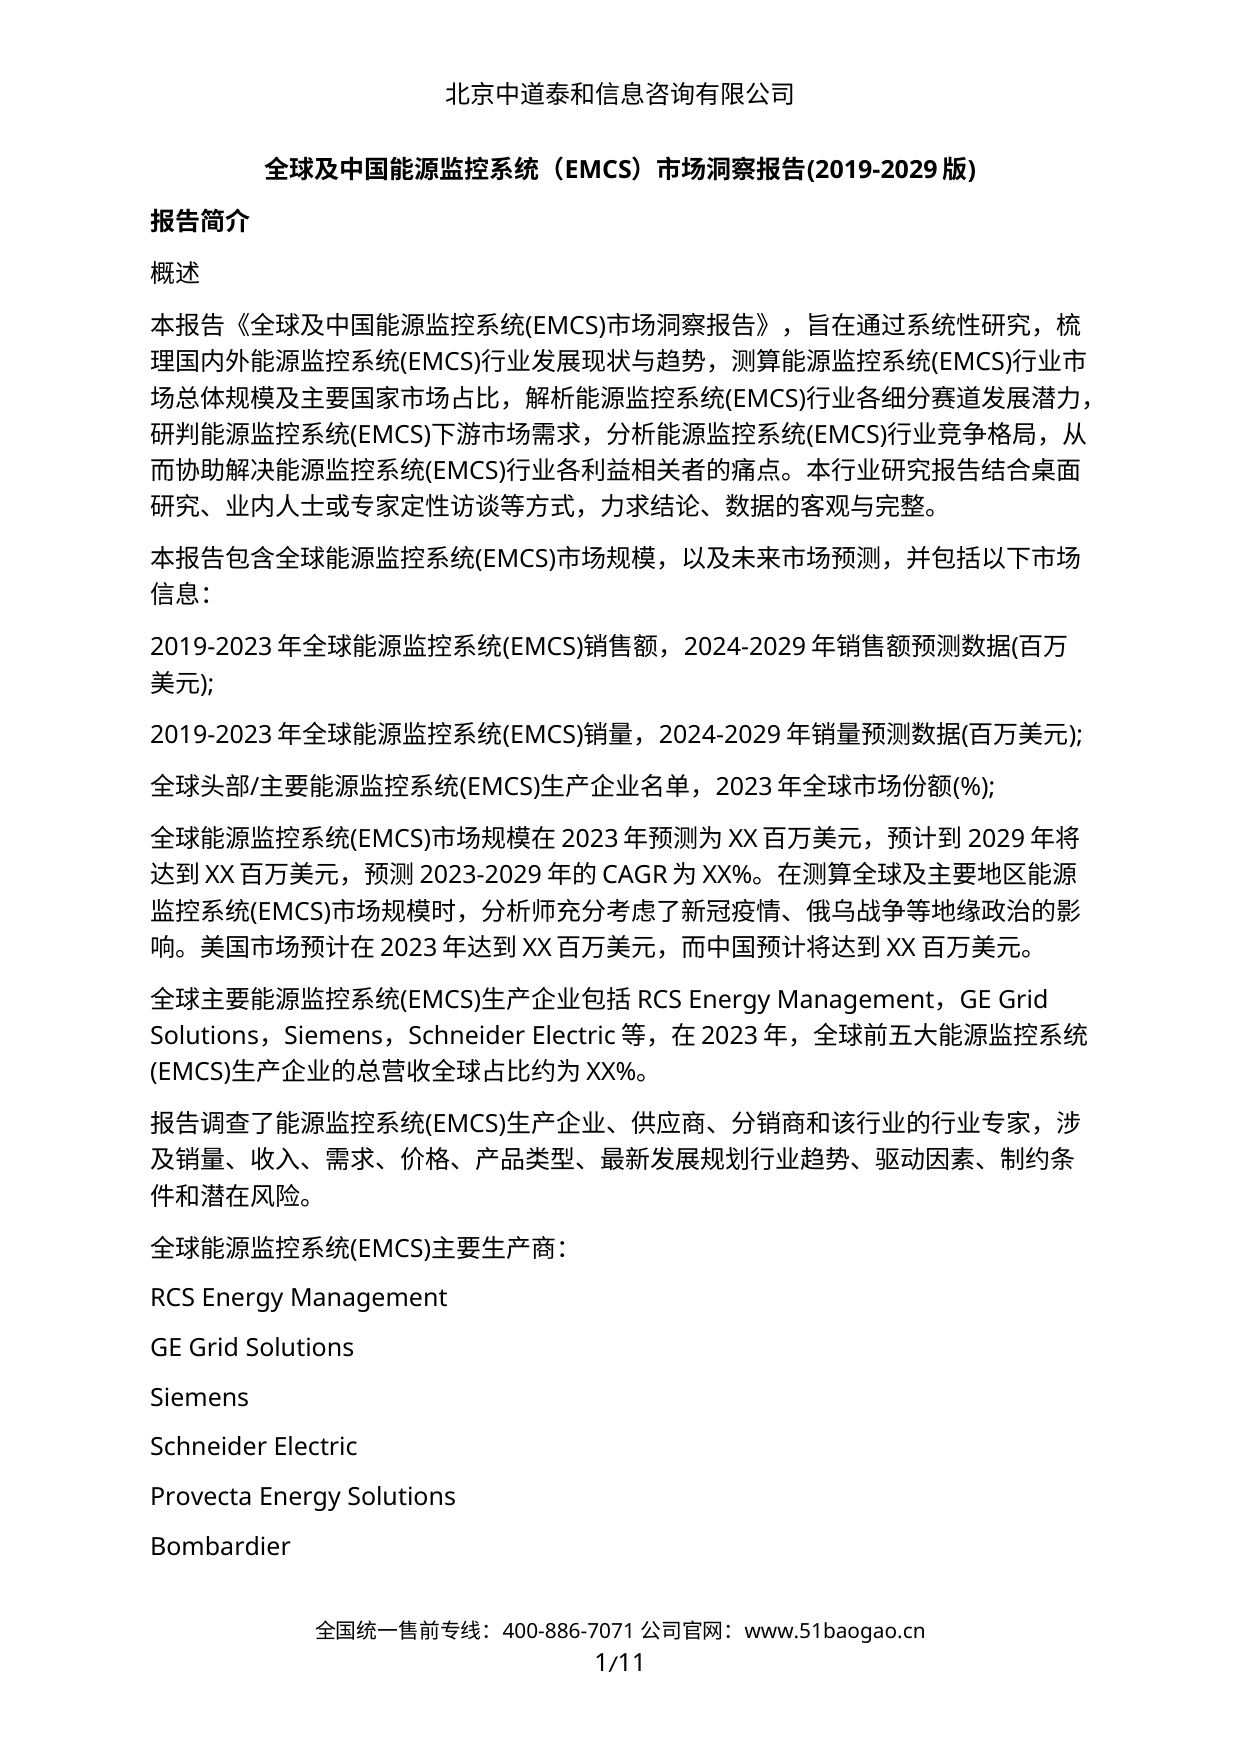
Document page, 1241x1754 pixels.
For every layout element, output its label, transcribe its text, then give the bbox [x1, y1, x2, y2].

text 全球头部/主要能源监控系统(EMCS)生产企业名单，2023年全球市场份额(%); [150, 767, 1090, 803]
text 全球主要能源监控系统(EMCS)生产企业包括 RCS Energy Management，GE Grid Solutions，Siemens，Schneider Electric等，在2023年，全球前五大能源监控系统(EMCS)生产企业的总营收全球占比约为XX%。 [150, 979, 1090, 1088]
text 概述 [150, 254, 1090, 290]
text 2019-2023年全球能源监控系统(EMCS)销量，2024-2029年销量预测数据(百万美元); [150, 715, 1090, 751]
text 全球及中国能源监控系统（EMCS）市场洞察报告(2019-2029版) [150, 150, 1090, 186]
text Schneider Electric [150, 1429, 1090, 1463]
text Provecta Energy Solutions [150, 1479, 1090, 1513]
text 2019-2023年全球能源监控系统(EMCS)销售额，2024-2029年销售额预测数据(百万美元); [150, 627, 1090, 699]
text Bombardier [150, 1528, 1090, 1562]
text 本报告包含全球能源监控系统(EMCS)市场规模，以及未来市场预测，并包括以下市场信息： [150, 539, 1090, 611]
text 全球能源监控系统(EMCS)市场规模在2023年预测为XX百万美元，预计到2029年将达到XX百万美元，预测2023-2029年的CAGR为XX%。在测算全球及主要地区能源监控系统(EMCS)市场规模时，分析师充分考虑了新冠疫情、俄乌战争等地缘政治的影响。美国市场预计在2023年达到XX百万美元，而中国预计将达到XX百万美元。 [150, 819, 1090, 964]
text 本报告《全球及中国能源监控系统(EMCS)市场洞察报告》，旨在通过系统性研究，梳理国内外能源监控系统(EMCS)行业发展现状与趋势，测算能源监控系统(EMCS)行业市场总体规模及主要国家市场占比，解析能源监控系统(EMCS)行业各细分赛道发展潜力，研判能源监控系统(EMCS)下游市场需求，分析能源监控系统(EMCS)行业竞争格局，从而协助解决能源监控系统(EMCS)行业各利益相关者的痛点。本行业研究报告结合桌面研究、业内人士或专家定性访谈等方式，力求结论、数据的客观与完整。 [150, 306, 1090, 523]
text GE Grid Solutions [150, 1330, 1090, 1364]
text 报告调查了能源监控系统(EMCS)生产企业、供应商、分销商和该行业的行业专家，涉及销量、收入、需求、价格、产品类型、最新发展规划行业趋势、驱动因素、制约条件和潜在风险。 [150, 1104, 1090, 1212]
text 报告简介 [150, 202, 1090, 238]
text 全球能源监控系统(EMCS)主要生产商： [150, 1228, 1090, 1264]
text Siemens [150, 1379, 1090, 1413]
text RCS Energy Management [150, 1280, 1090, 1314]
